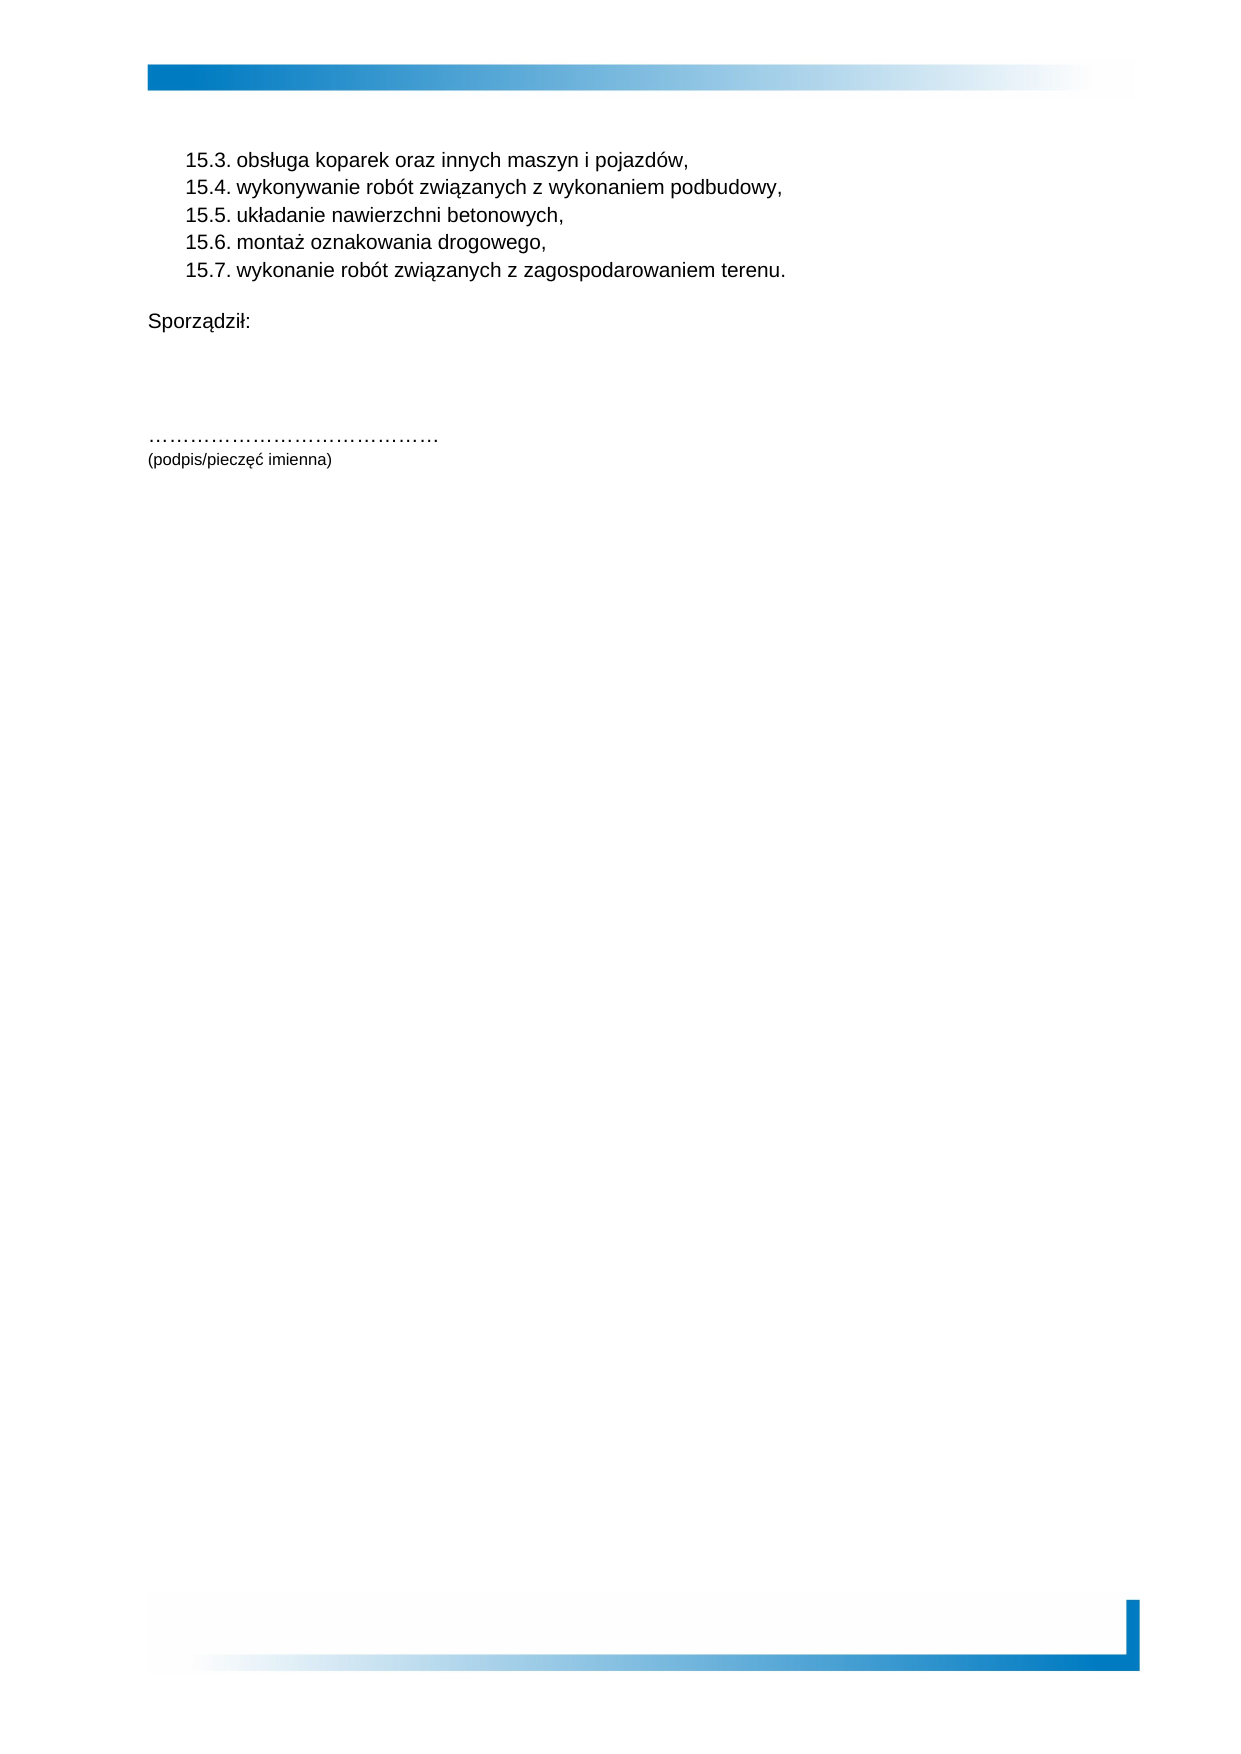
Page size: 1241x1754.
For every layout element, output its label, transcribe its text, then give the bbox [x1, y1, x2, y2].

text Sporządził: [148, 309, 1122, 333]
list wykonywanie robót związanych z wykonaniem podbudowy, [185, 175, 1122, 199]
list wykonanie robót związanych z zagospodarowaniem terenu. [185, 258, 1122, 282]
text …………………………………… (podpis/pieczęć imienna) [148, 423, 1122, 469]
picture [147, 1592, 1145, 1674]
picture [147, 59, 1134, 99]
list montaż oznakowania drogowego, [185, 230, 1122, 254]
list obsługa koparek oraz innych maszyn i pojazdów, [185, 148, 1122, 172]
list układanie nawierzchni betonowych, [185, 203, 1122, 227]
